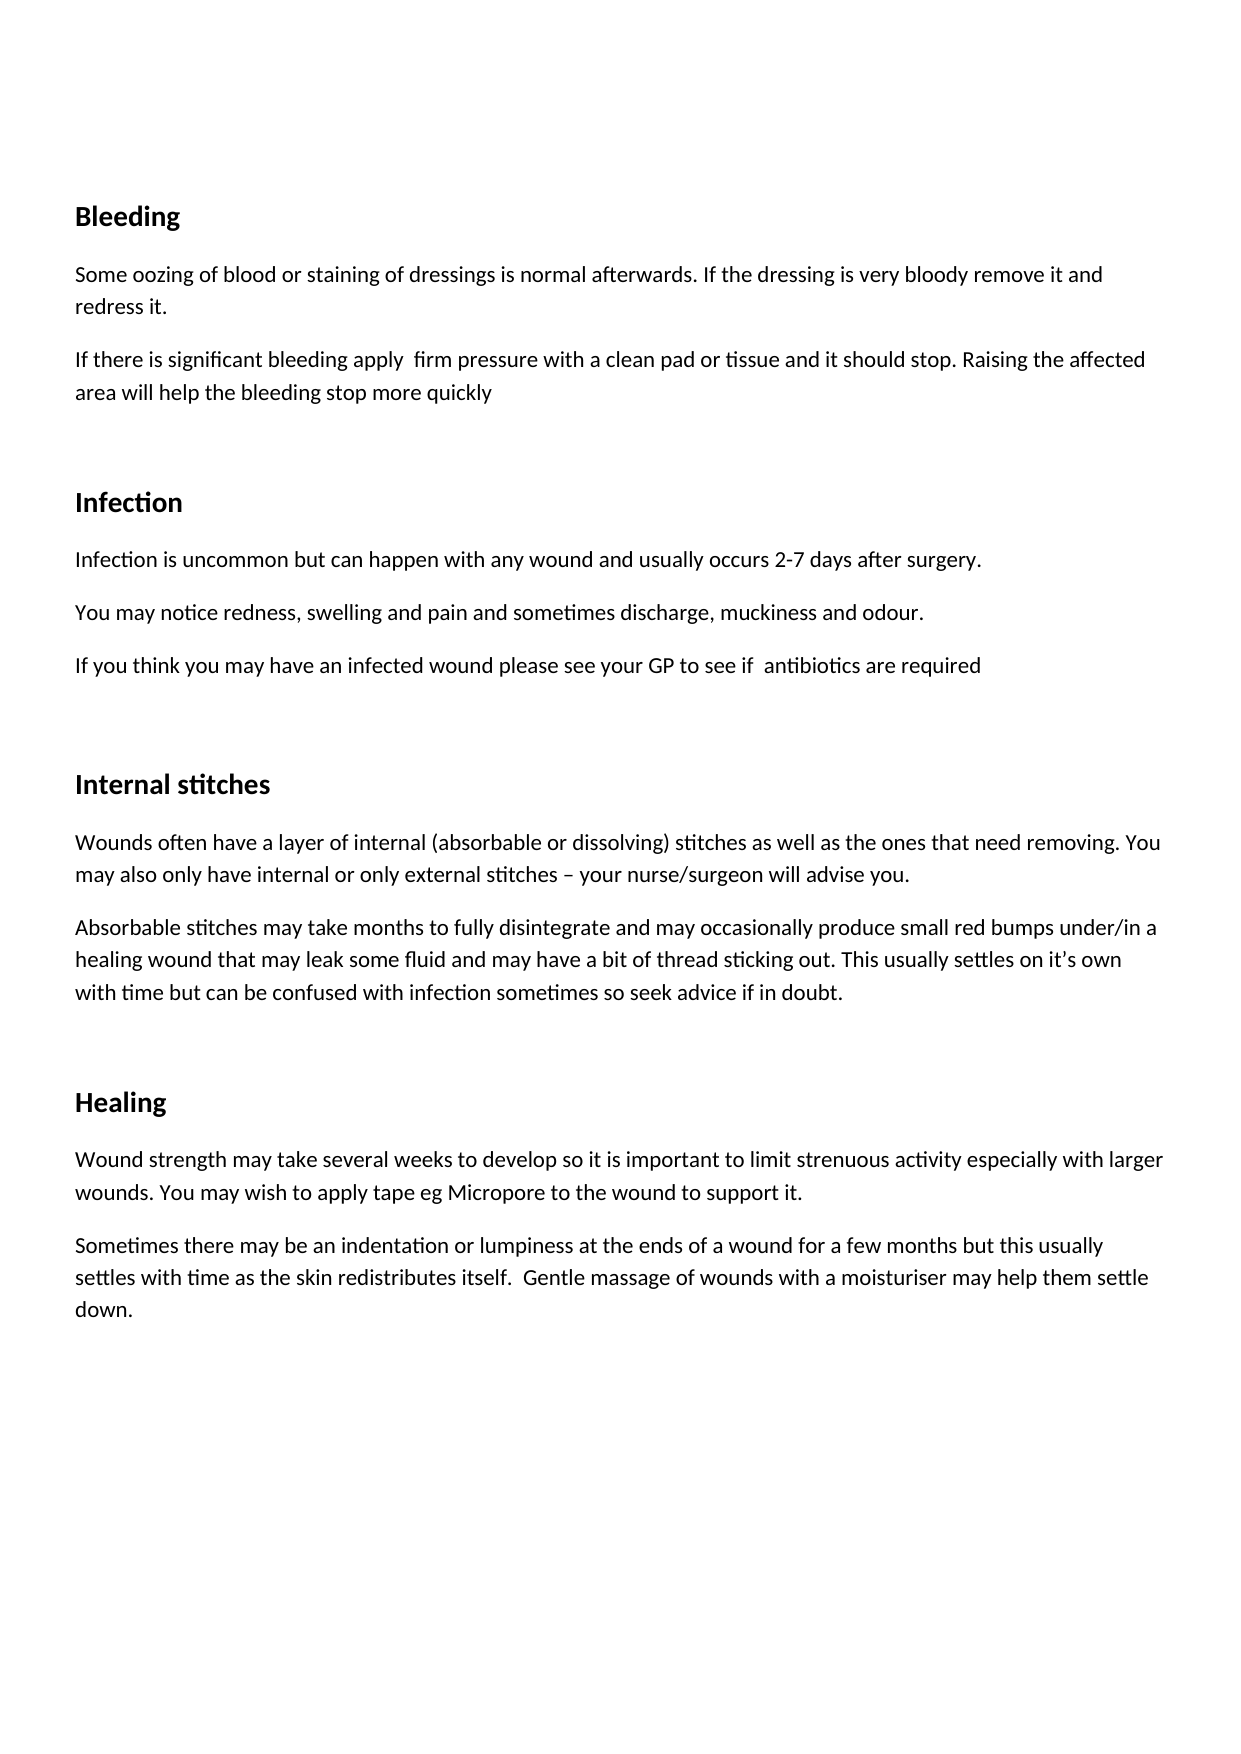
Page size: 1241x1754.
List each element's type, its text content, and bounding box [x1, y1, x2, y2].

text Wounds often have a layer of internal (absorbable or dissolving) stitches as well as the ones that need removing. You may also only have internal or only external stitches – your nurse/surgeon will advise you. [75, 828, 1165, 888]
text Absorbable stitches may take months to fully disintegrate and may occasionally produce small red bumps under/in a healing wound that may leak some fluid and may have a bit of thread sticking out. This usually settles on it’s own with time but can be confused with infection sometimes so seek advice if in doubt. [75, 913, 1165, 1006]
text If you think you may have an infected wound please see your GP to see if antibiotics are required [75, 652, 1165, 679]
text Wound strength may take several weeks to develop so it is important to limit strenuous activity especially with larger wounds. You may wish to apply tape eg Micropore to the wound to support it. [75, 1146, 1165, 1206]
text If there is significant bleeding apply firm pressure with a clean pad or tissue and it should stop. Raising the affected area will help the bleeding stop more quickly [75, 346, 1165, 406]
text Healing [75, 1084, 1165, 1119]
text Internal stitches [75, 766, 1165, 802]
text Some oozing of blood or staining of dressings is normal afterwards. If the dressing is very bloody remove it and redress it. [75, 260, 1165, 321]
text Sometimes there may be an indentation or lumpiness at the ends of a wound for a few months but this usually settles with time as the skin redistributes itself. Gentle massage of wounds with a moisturiser may help them settle down. [75, 1231, 1165, 1323]
text You may notice redness, swelling and pain and sometimes discharge, muckiness and odour. [75, 598, 1165, 627]
text Bleeding [75, 198, 1165, 234]
text Infection [75, 484, 1165, 519]
text Infection is uncommon but can happen with any wound and usually occurs 2-7 days after surgery. [75, 546, 1165, 573]
